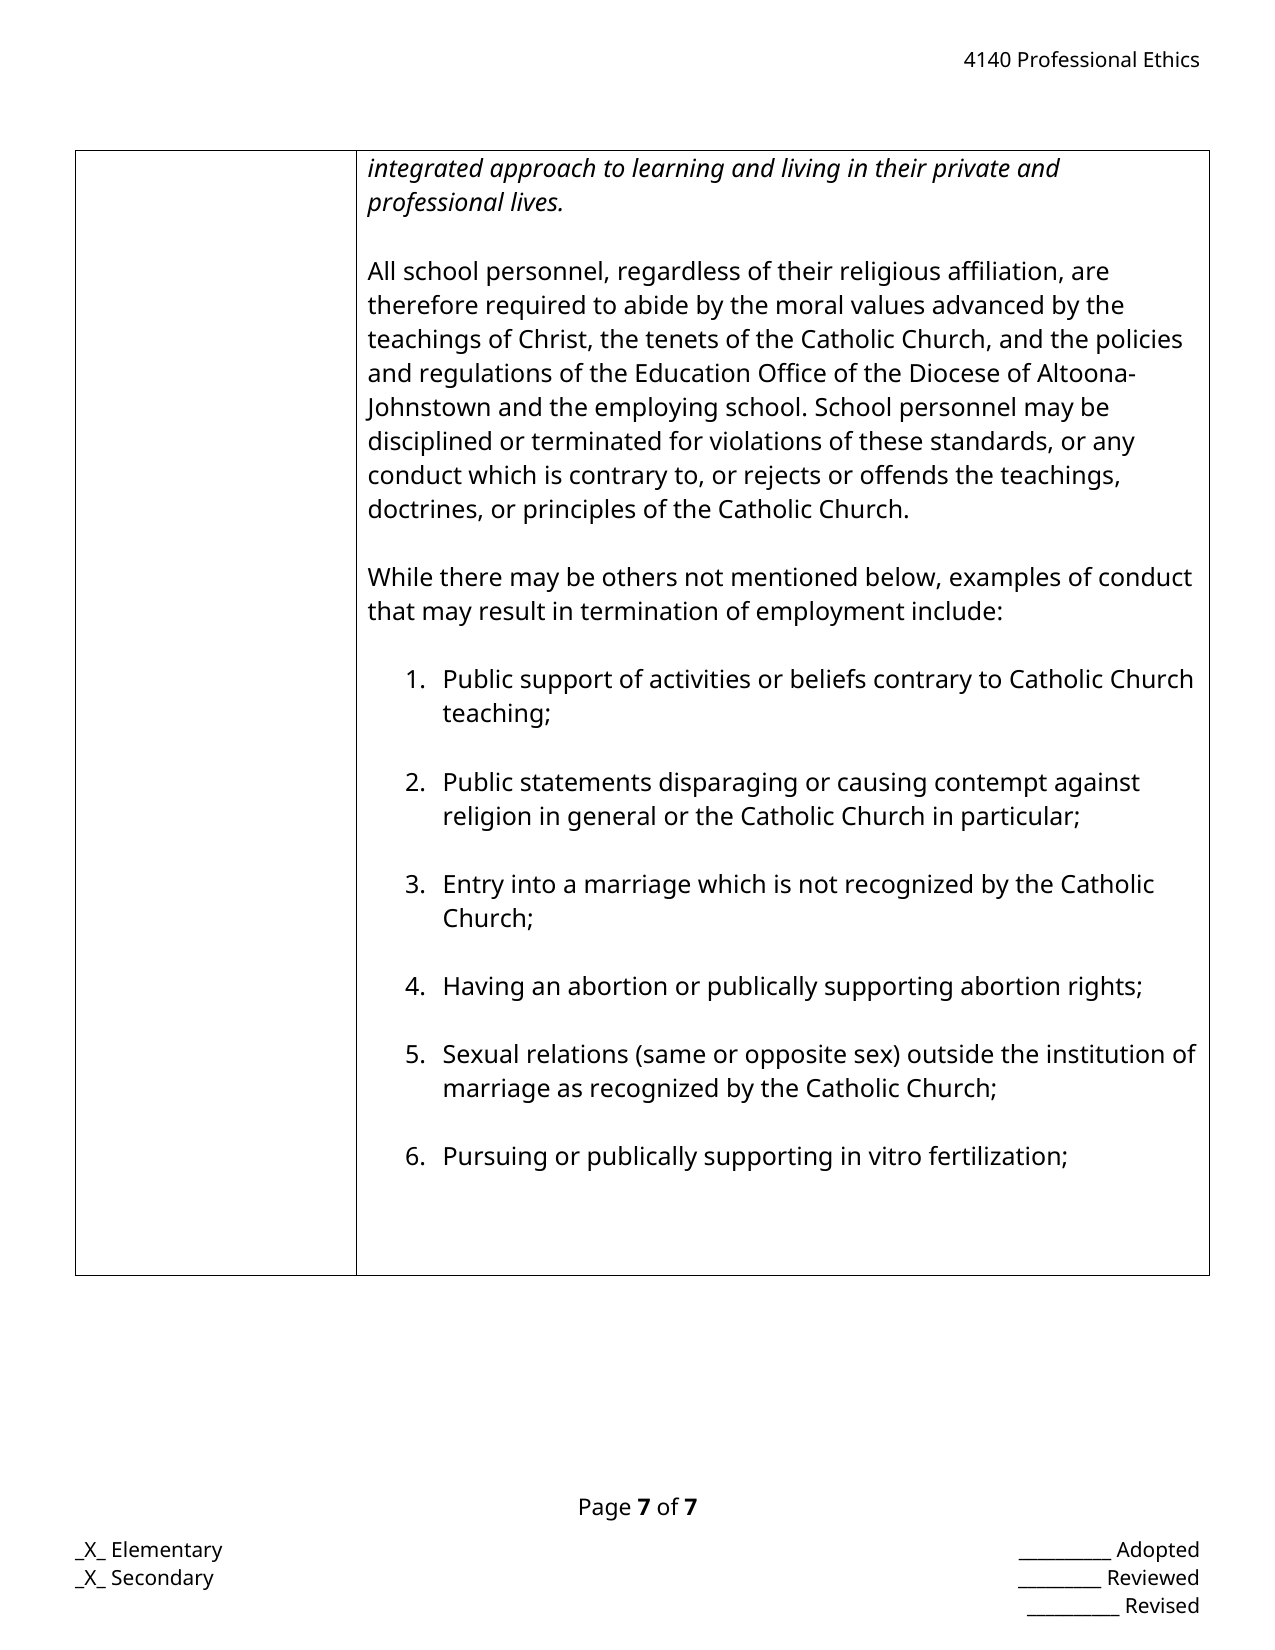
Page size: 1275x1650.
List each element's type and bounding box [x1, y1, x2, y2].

table_header [357, 151, 1209, 1275]
table_header [76, 151, 356, 1275]
